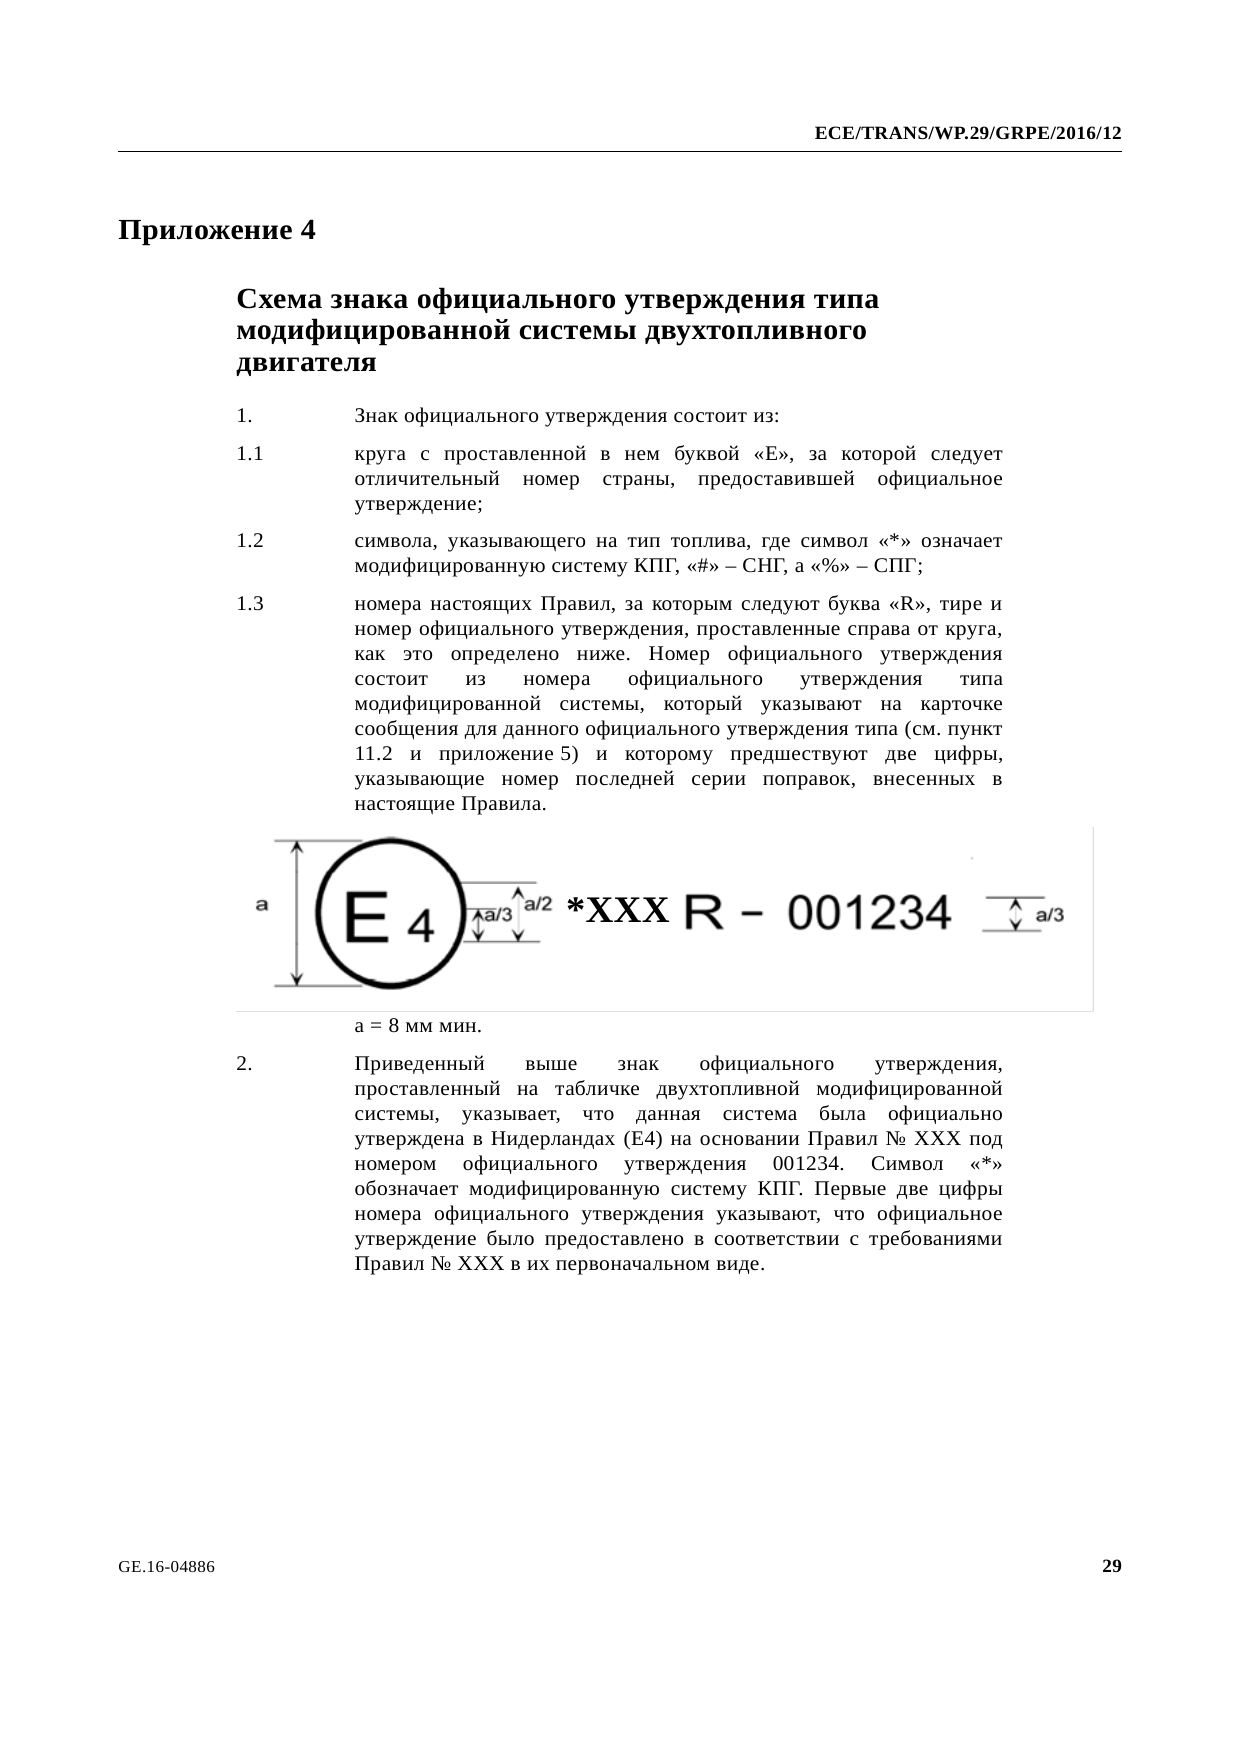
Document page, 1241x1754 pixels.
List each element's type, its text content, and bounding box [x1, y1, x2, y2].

text 1. Знак официального утверждения состоит из: [236, 402, 1004, 427]
text 1.1 круга с проставленной в нем буквой «Е», за которой следует отличительный номер страны, предоставившей официальное утверждение; [236, 440, 1004, 515]
text 1.3 номера настоящих Правил, за которым следуют буква «R», тире и номер официального утверждения, проставленные справа от круга, как это определено ниже. Номер официального утверждения состоит из номера официального утверждения типа модифицированной системы, который указывают на карточке сообщения для данного официального утверждения типа (см. пункт 11.2 и приложение 5) и которому предшествуют две цифры, указывающие номер последней серии поправок, внесенных в настоящие Правила. [236, 590, 1004, 815]
text 1.2 символа, указывающего на тип топлива, где символ «*» означает модифицированную систему КПГ, «#» – СНГ, а «%» – СПГ; [236, 527, 1004, 577]
text a = 8 мм мин. [236, 1013, 1004, 1037]
picture [236, 827, 1095, 1013]
text 2. Приведенный выше знак официального утверждения, проставленный на табличке двухтопливной модифицированной системы, указывает, что данная система была официально утверждена в Нидерландах (Е4) на основании Правил № XXX под номером официального утверждения 001234. Символ «*» обозначает модифицированную систему КПГ. Первые две цифры номера официального утверждения указывают, что официальное утверждение было предоставлено в соответствии с требованиями Правил № ХХХ в их первоначальном виде. [236, 1050, 1004, 1275]
text Приложение 4 [118, 215, 1004, 246]
text Схема знака официального утверждения типа модифицированной системы двухтопливного двигателя [118, 283, 1004, 377]
